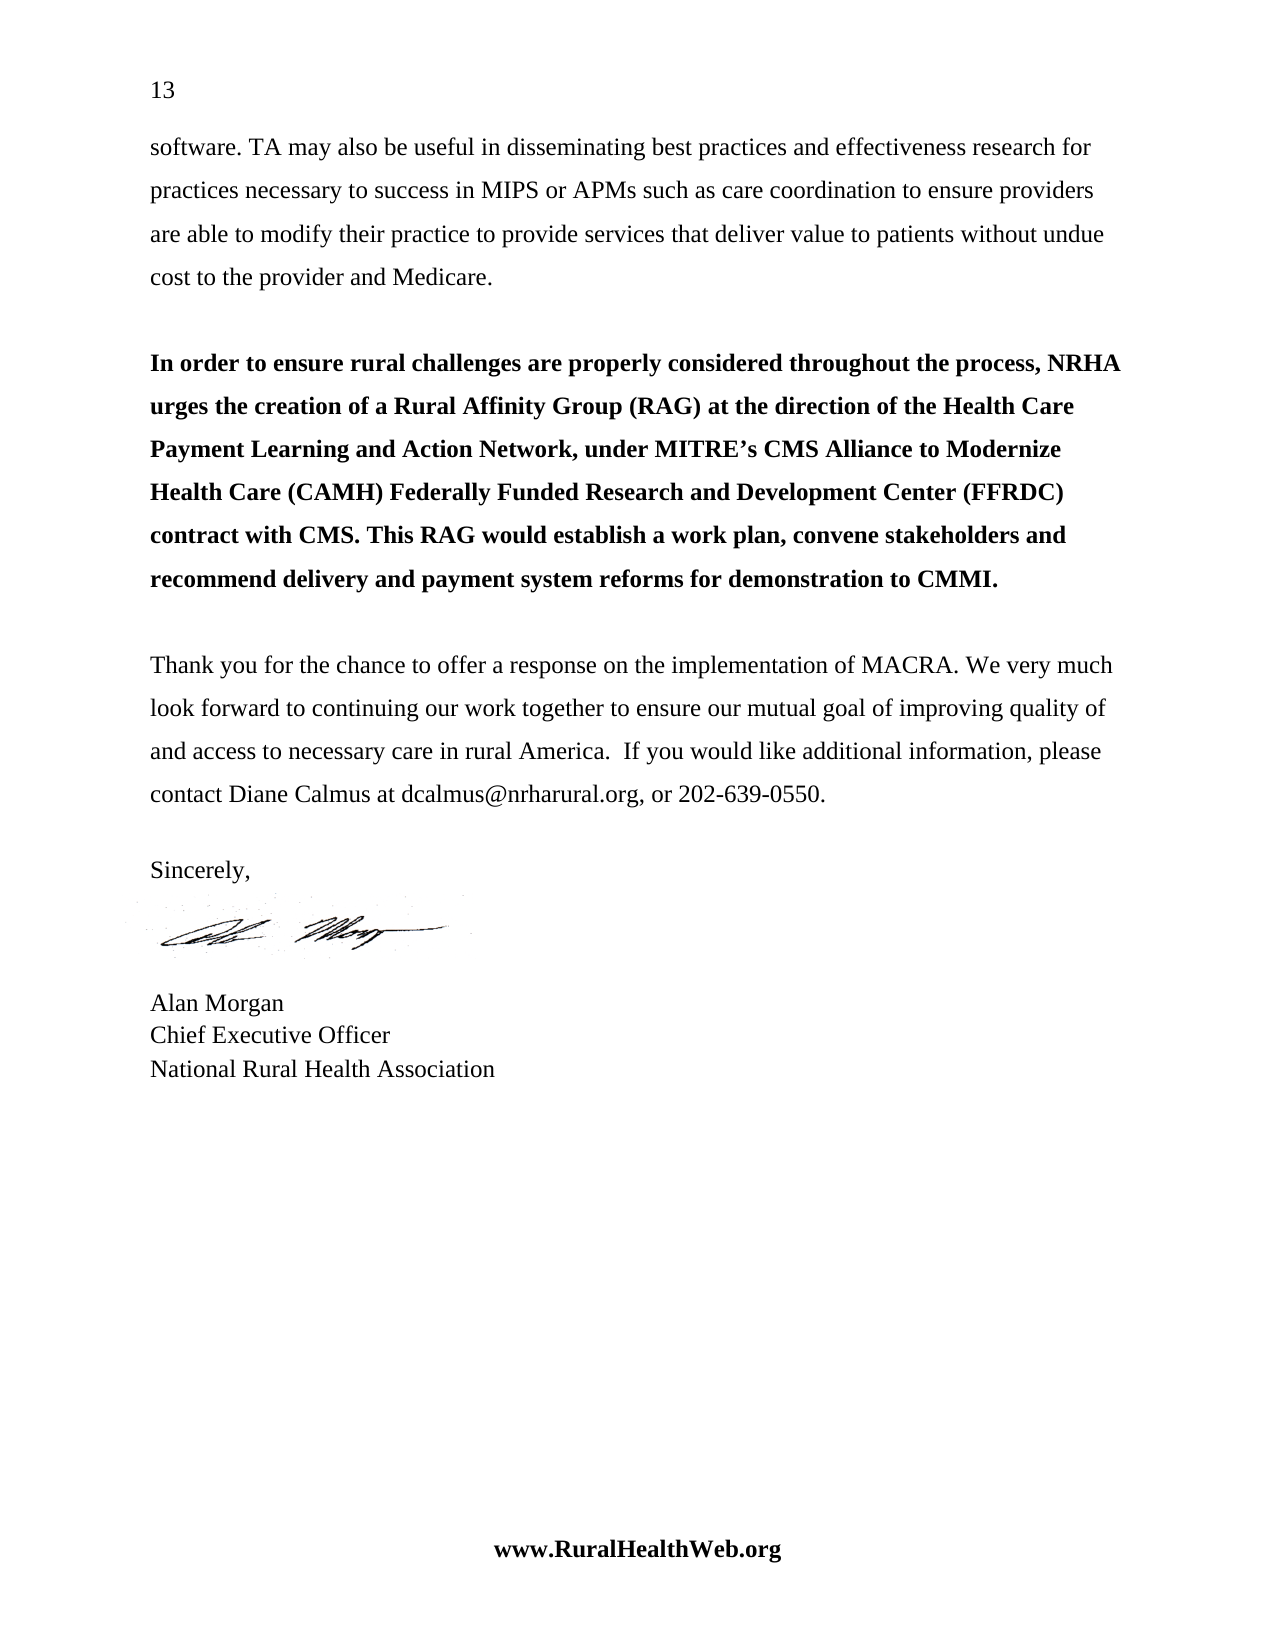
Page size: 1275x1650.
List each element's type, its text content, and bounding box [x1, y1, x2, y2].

picture [117, 893, 477, 959]
text Sincerely, [150, 856, 1125, 884]
text Chief Executive Officer [150, 1021, 1125, 1049]
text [150, 132, 1125, 291]
text Thank you for the chance to offer a response on the implementation of MACRA. We very much look forward to continuing our work together to ensure our mutual goal of improving quality of and access to necessary care in rural America. If you would like additional information, please contact Diane Calmus at dcalmus@nrharural.org, or 202-639-0550. [150, 650, 1125, 808]
text In order to ensure rural challenges are properly considered throughout the process, NRHA urges the creation of a Rural Affinity Group (RAG) at the direction of the Health Care Payment Learning and Action Network, under MITRE’s CMS Alliance to Modernize Health Care (CAMH) Federally Funded Research and Development Center (FFRDC) contract with CMS. This RAG would establish a work plan, convene stakeholders and recommend delivery and payment system reforms for demonstration to CMMI. [150, 348, 1125, 592]
text Alan Morgan [150, 988, 1125, 1016]
text National Rural Health Association [150, 1054, 1125, 1082]
